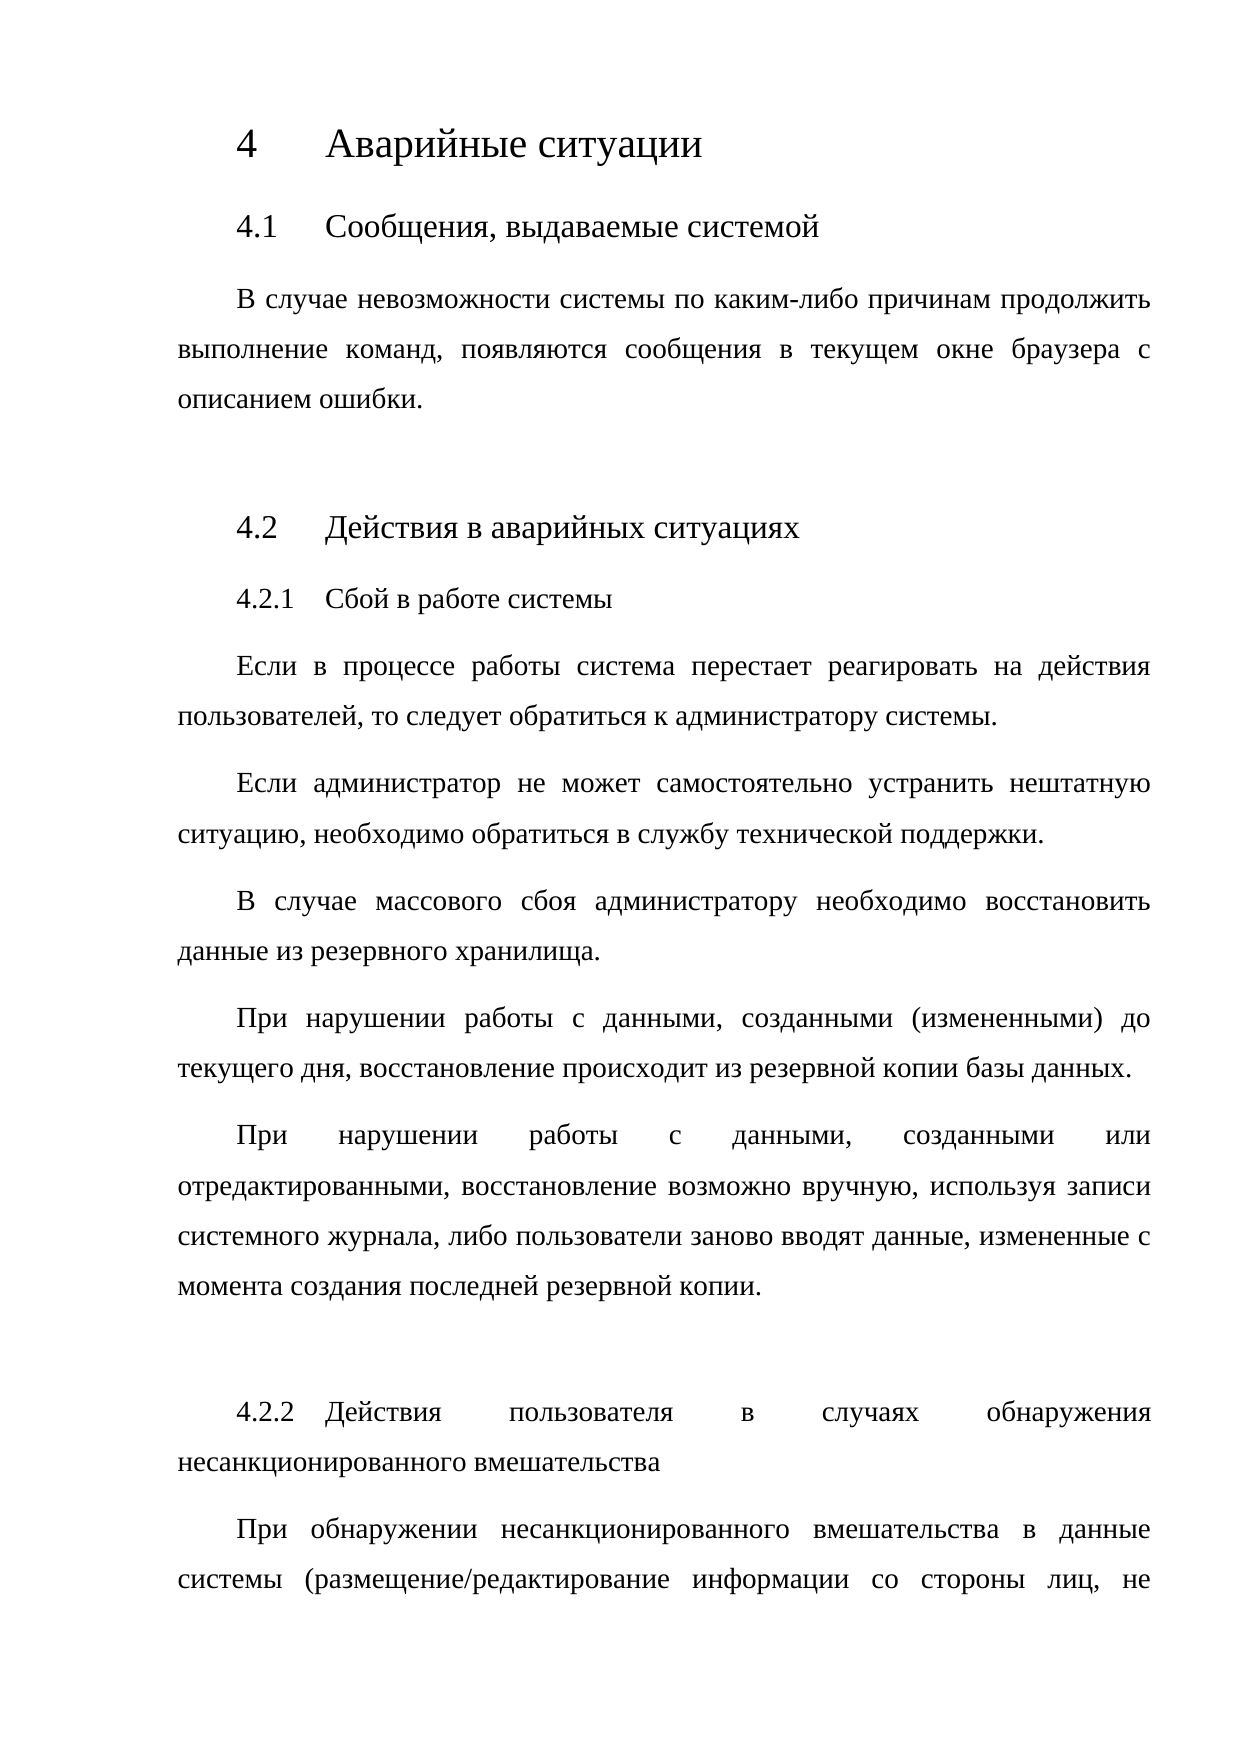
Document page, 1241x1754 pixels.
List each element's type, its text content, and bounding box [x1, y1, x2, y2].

text Если администратор не может самостоятельно устранить нештатную ситуацию, необходимо обратиться в службу технической поддержки. [177, 766, 1152, 849]
text При нарушении работы с данными, созданными или отредактированными, восстановление возможно вручную, используя записи системного журнала, либо пользователи заново вводят данные, измененные с момента создания последней резервной копии. [177, 1117, 1152, 1302]
text Если в процессе работы система перестает реагировать на действия пользователей, то следует обратиться к администратору системы. [177, 648, 1152, 732]
text 4.1 Сообщения, выдаваемые системой [177, 207, 1152, 245]
text В случае массового сбоя администратору необходимо восстановить данные из резервного хранилища. [177, 883, 1152, 967]
text При нарушении работы с данными, созданными (измененными) до текущего дня, восстановление происходит из резервной копии базы данных. [177, 1000, 1152, 1084]
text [177, 1511, 1152, 1595]
text В случае невозможности системы по каким-либо причинам продолжить выполнение команд, появляются сообщения в текущем окне браузера с описанием ошибки. [177, 281, 1152, 415]
text 4.2 Действия в аварийных ситуациях [177, 507, 1152, 545]
text 4.2.1 Сбой в работе системы [177, 581, 1152, 615]
text 4 Аварийные ситуации [177, 118, 1152, 166]
text 4.2.2 Действия пользователя в случаях обнаружения несанкционированного вмешательства [177, 1394, 1152, 1478]
